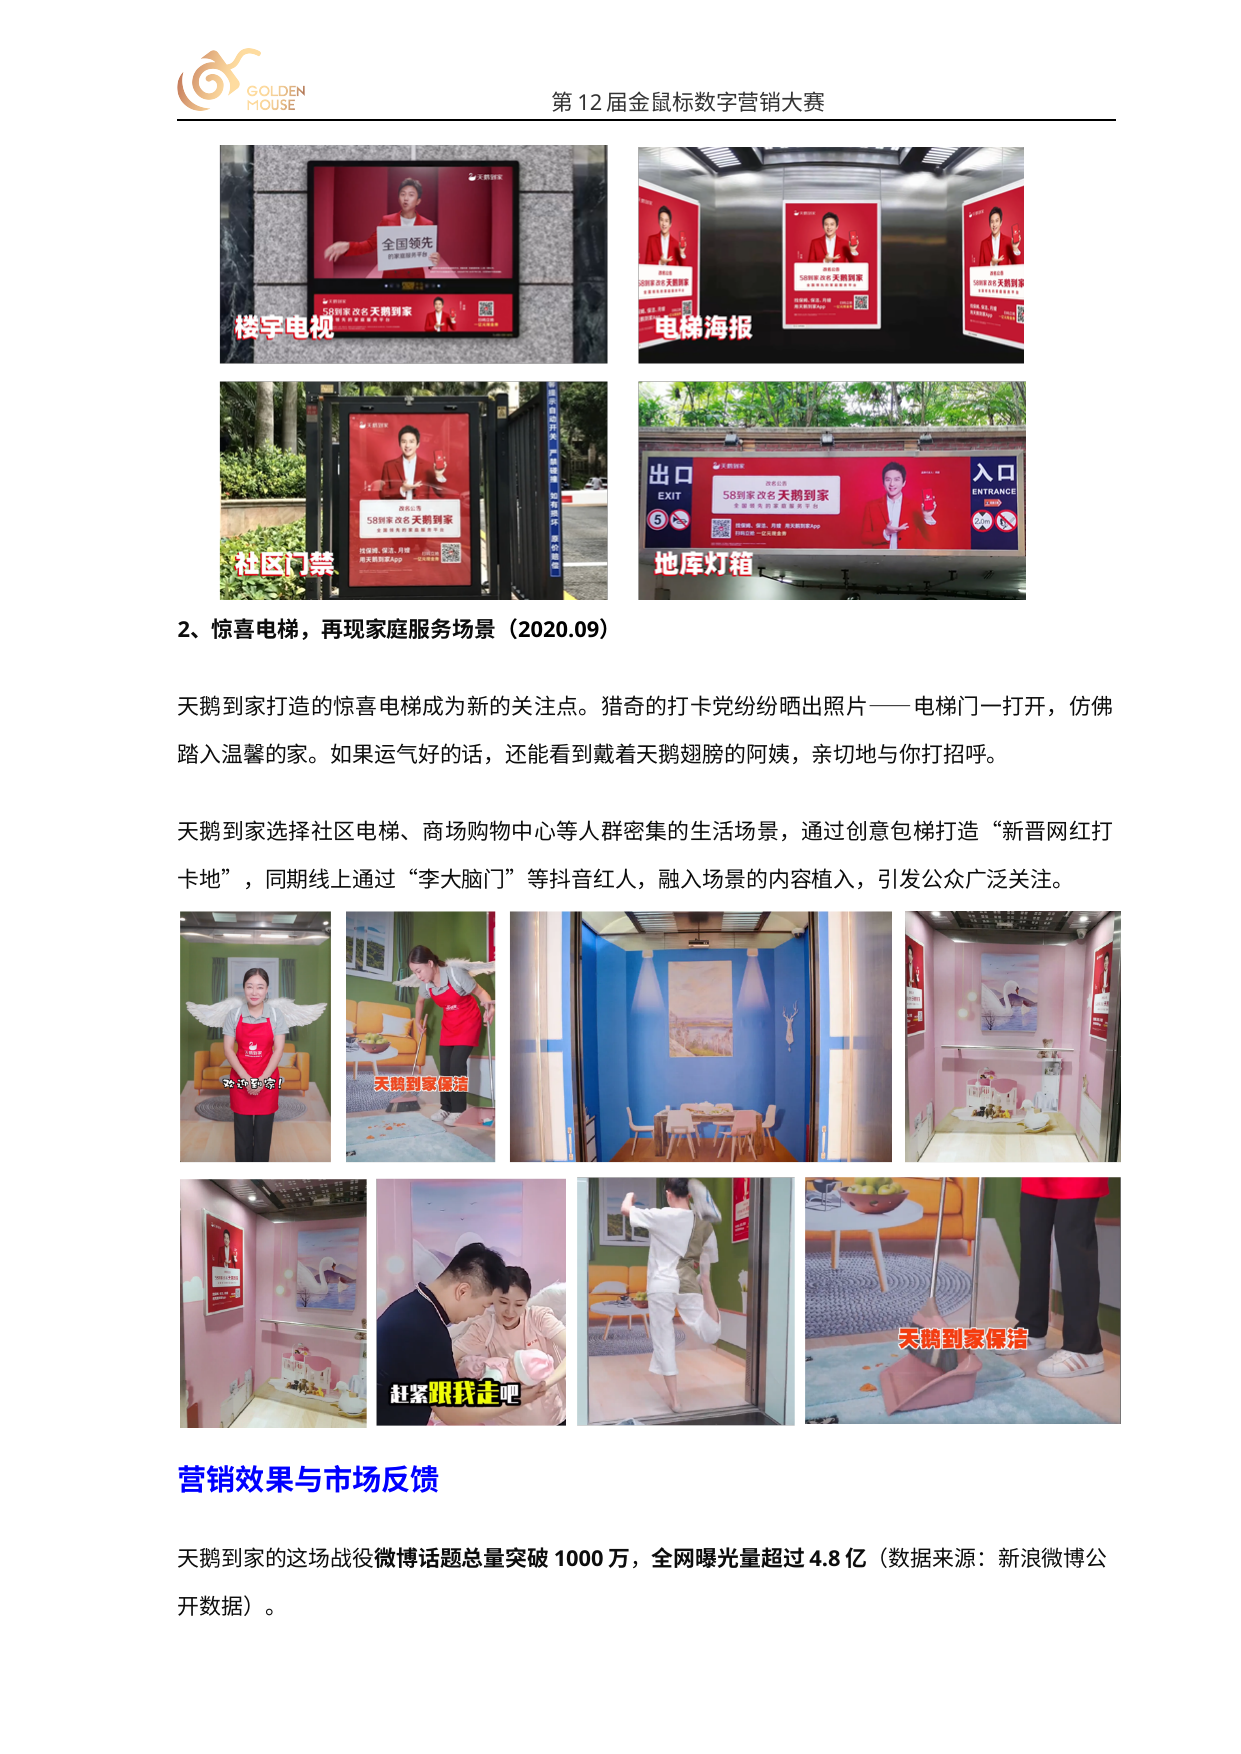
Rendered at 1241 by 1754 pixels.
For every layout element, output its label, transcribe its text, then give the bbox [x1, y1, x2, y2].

text 天鹅到家打造的惊喜电梯成为新的关注点。猎奇的打卡党纷纷晒出照片——电梯门一打开，仿佛踏入温馨的家。如果运气好的话，还能看到戴着天鹅翅膀的阿姨，亲切地与你打招呼。 [177, 676, 1116, 772]
text 天鹅到家的这场战役微博话题总量突破1000万，全网曝光量超过4.8亿（数据来源：新浪微博公开数据）。 [177, 1528, 1116, 1624]
text 天鹅到家选择社区电梯、商场购物中心等人群密集的生活场景，通过创意包梯打造“新晋网红打卡地”，同期线上通过“李大脑门”等抖音红人，融入场景的内容植入，引发公众广泛关注。 [177, 801, 1116, 897]
picture [219, 145, 1026, 600]
picture [177, 48, 305, 111]
picture [180, 911, 1121, 1428]
